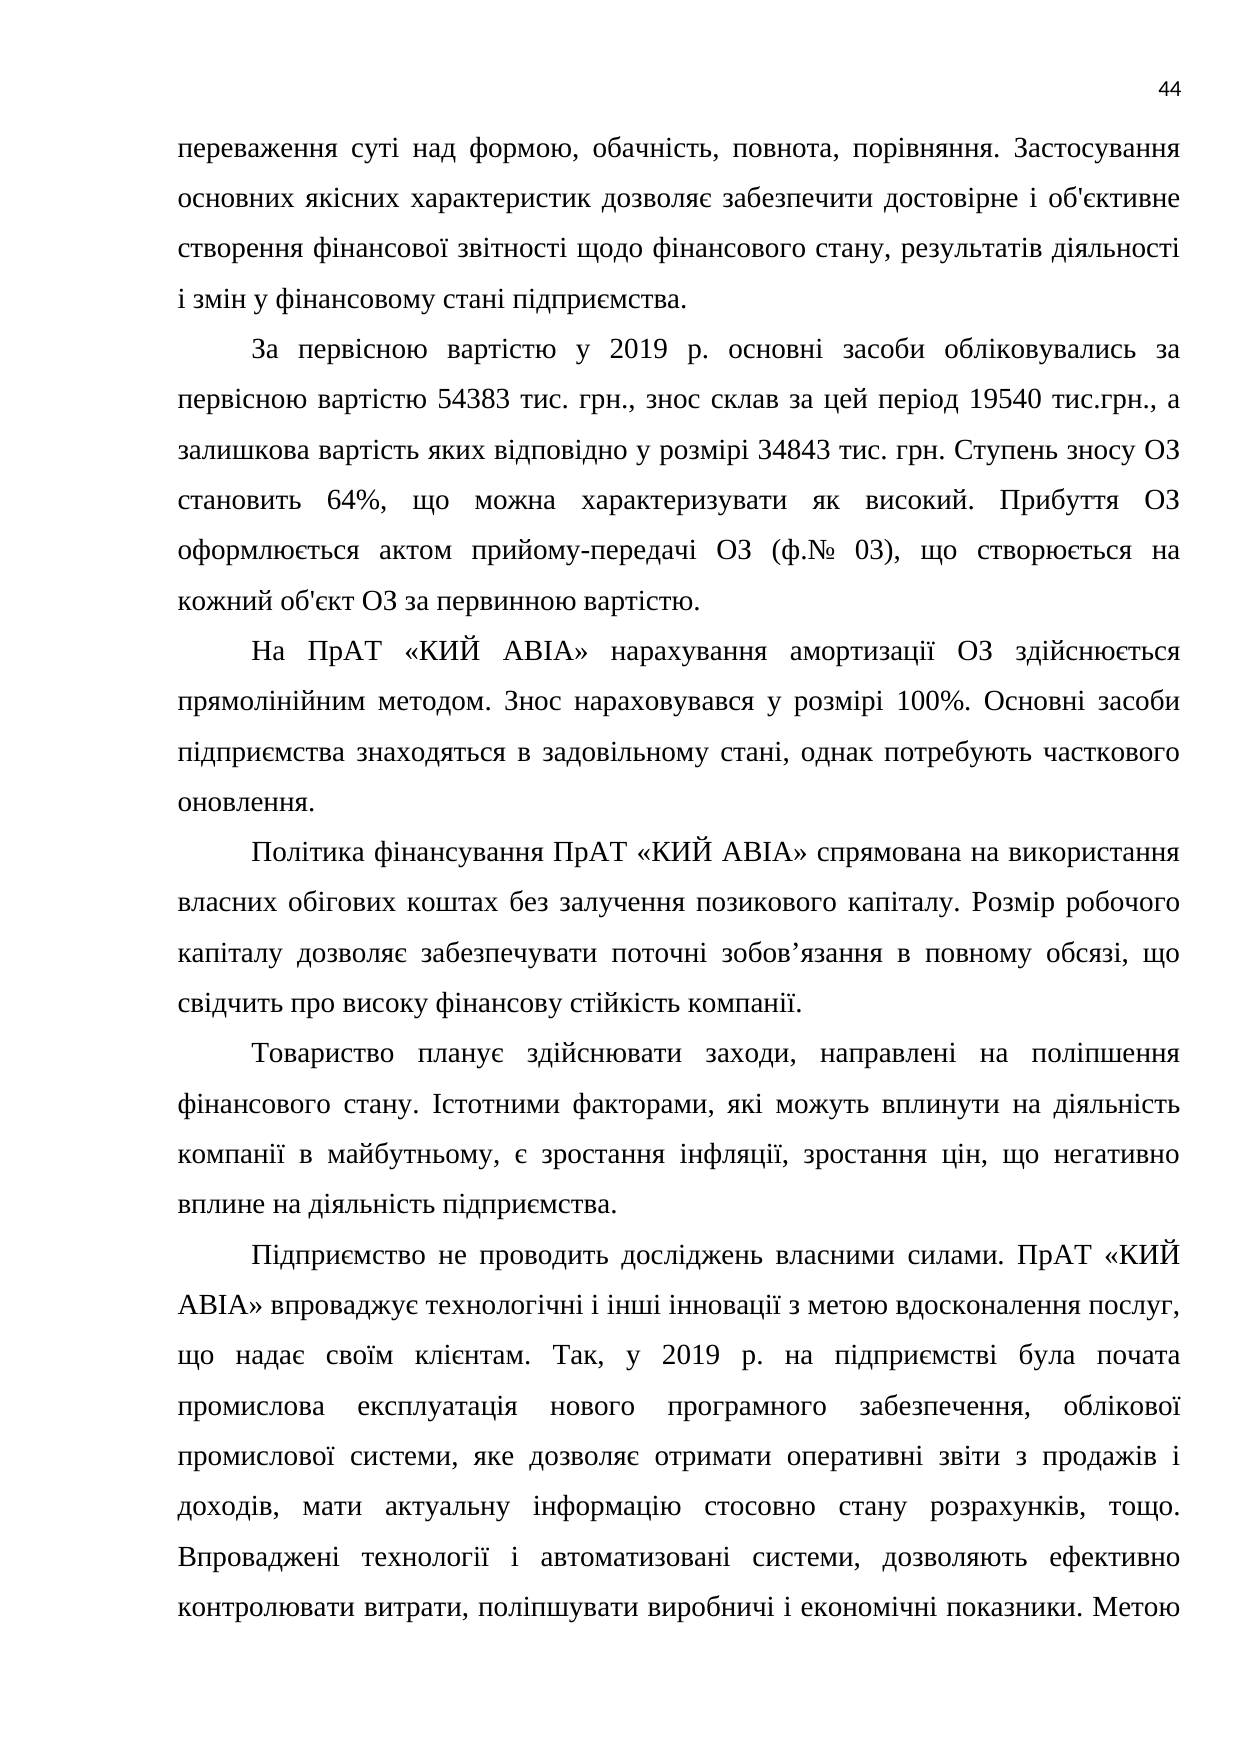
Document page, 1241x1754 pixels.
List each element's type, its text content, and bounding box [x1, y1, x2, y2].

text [177, 130, 1181, 314]
text Політика фінансування ПрАТ «КИЙ АВІА» спрямована на використання власних обігових коштах без залучення позикового капіталу. Розмір робочого капіталу дозволяє забезпечувати поточні зобов’язання в повному обсязі, що свідчить про високу фінансову стійкість компанії. [177, 834, 1181, 1019]
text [177, 1237, 1181, 1622]
text За первісною вартістю у 2019 р. основні засоби обліковувались за первісною вартістю 54383 тис. грн., знос склав за цей період 19540 тис.грн., а залишкова вартість яких відповідно у розмірі 34843 тис. грн. Ступень зносу ОЗ становить 64%, що можна характеризувати як високий. Прибуття ОЗ оформлюється актом прийому-передачі ОЗ (ф.№ 03), що створюється на кожний об'єкт ОЗ за первинною вартістю. [177, 331, 1181, 616]
text Товариство планує здійснювати заходи, направлені на поліпшення фінансового стану. Істотними факторами, які можуть вплинути на діяльність компанії в майбутньому, є зростання інфляції, зростання цін, що негативно вплине на діяльність підприємства. [177, 1036, 1181, 1220]
text На ПрАТ «КИЙ АВІА» нарахування амортизації ОЗ здійснюється прямолінійним методом. Знос нараховувався у розмірі 100%. Основні засоби підприємства знаходяться в задовільному стані, однак потребують часткового оновлення. [177, 633, 1181, 817]
